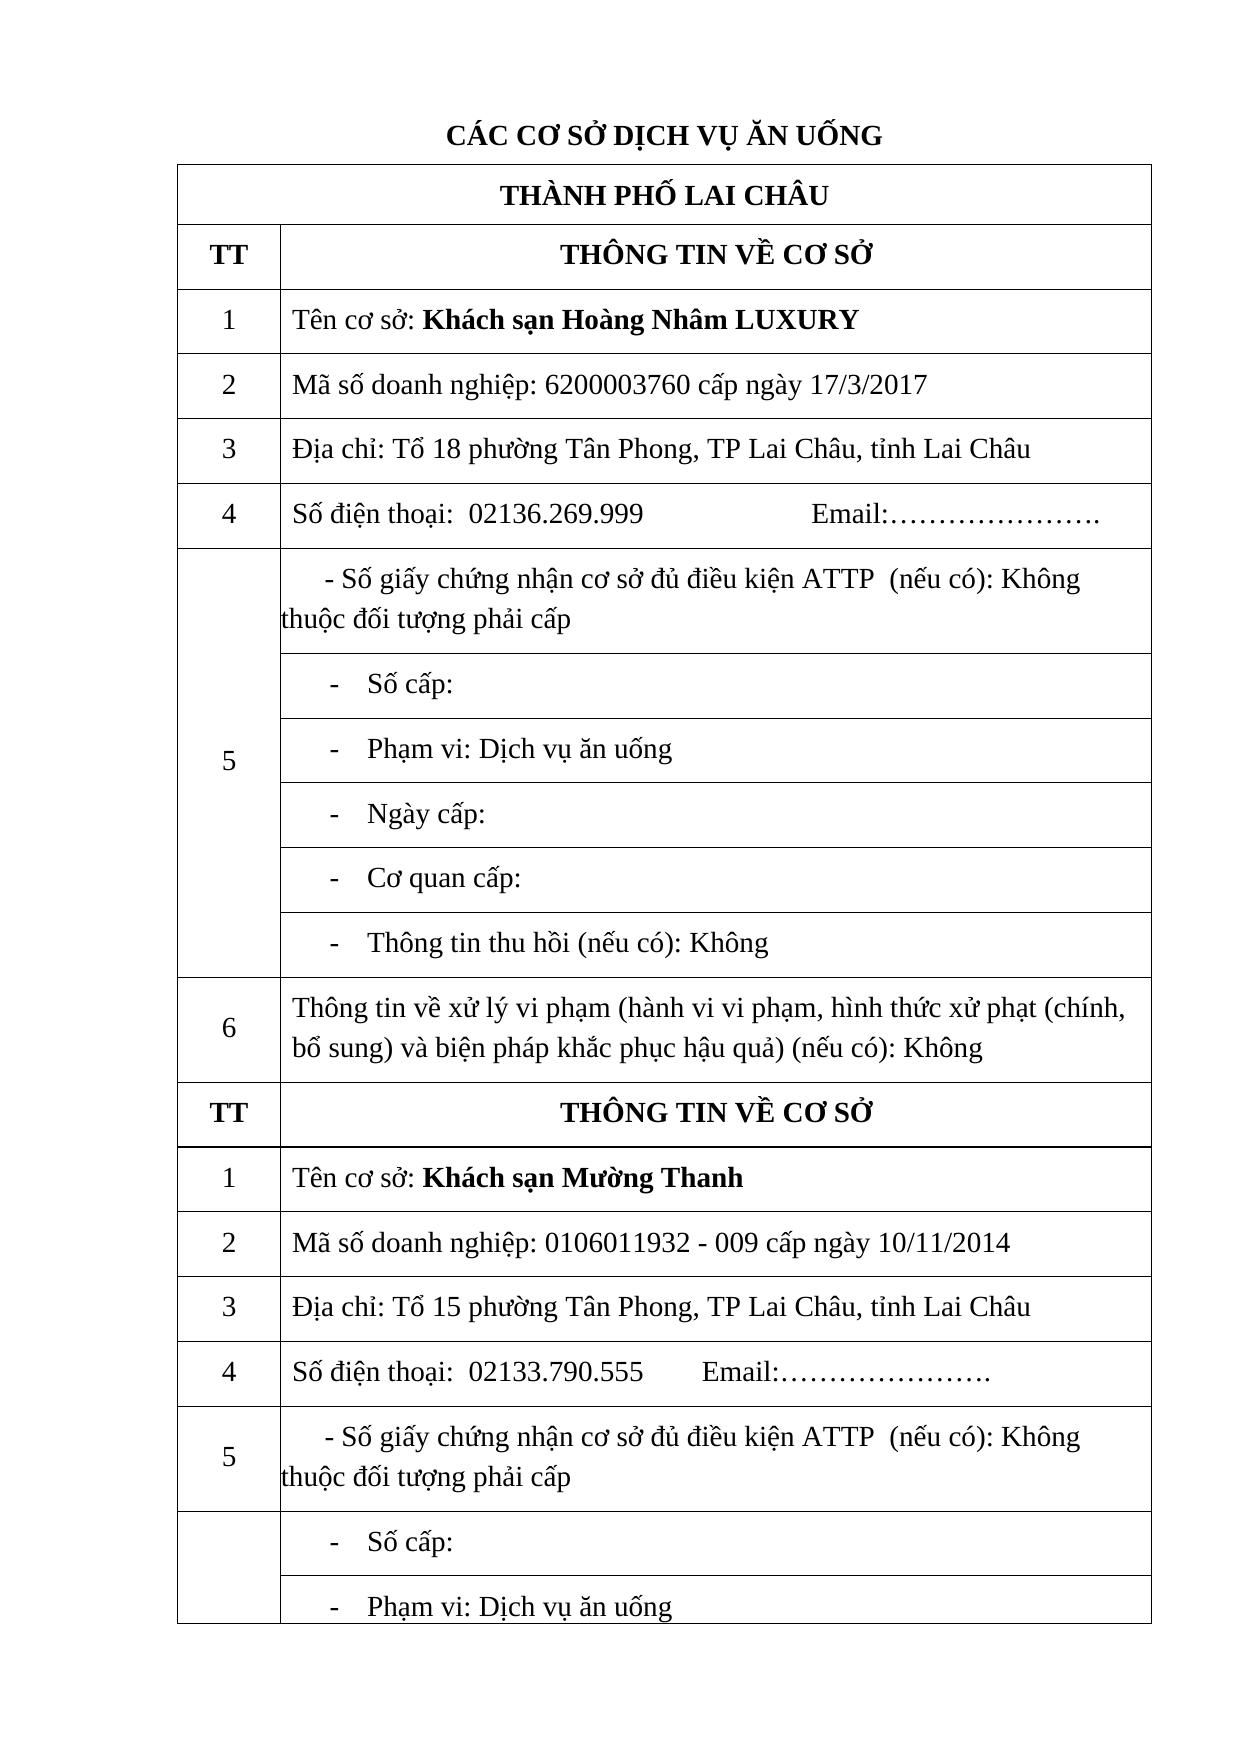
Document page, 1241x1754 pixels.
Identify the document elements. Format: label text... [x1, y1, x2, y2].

table_cell 2 [178, 354, 280, 418]
text CÁC CƠ SỞ DỊCH VỤ ĂN UỐNG [177, 118, 1152, 152]
table_cell 2 [178, 1212, 280, 1276]
table_cell Cơ quan cấp: [281, 848, 1151, 912]
table_cell 4 [178, 484, 280, 548]
table_cell Tên cơ sở: Khách sạn Mường Thanh [281, 1148, 1151, 1211]
table_cell 1 [178, 290, 280, 353]
table_cell THÔNG TIN VỀ CƠ SỞ [281, 225, 1151, 288]
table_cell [281, 1576, 1151, 1622]
table_cell Địa chỉ: Tổ 18 phường Tân Phong, TP Lai Châu, tỉnh Lai Châu [281, 419, 1151, 483]
table_cell Thông tin thu hồi (nếu có): Không [281, 913, 1151, 977]
table_cell Mã số doanh nghiệp: 0106011932 - 009 cấp ngày 10/11/2014 [281, 1212, 1151, 1276]
table_cell TT [178, 225, 280, 288]
table_cell TT [178, 1083, 280, 1146]
table_cell 4 [178, 1342, 280, 1406]
table_cell Địa chỉ: Tổ 15 phường Tân Phong, TP Lai Châu, tỉnh Lai Châu [281, 1277, 1151, 1341]
table_cell Số điện thoại: 02136.269.999 Email:…………………. [281, 484, 1151, 548]
table_cell Ngày cấp: [281, 783, 1151, 847]
table_cell - Số giấy chứng nhận cơ sở đủ điều kiện ATTP (nếu có): Không thuộc đối tượng phải cấp [281, 549, 1151, 653]
table_cell Số điện thoại: 02133.790.555 Email:…………………. [281, 1342, 1151, 1406]
table_cell 3 [178, 1277, 280, 1341]
table_cell 1 [178, 1148, 280, 1211]
table_cell 5 [178, 549, 280, 977]
table_cell 5 [178, 1407, 280, 1511]
table_cell 3 [178, 419, 280, 483]
table_cell Tên cơ sở: Khách sạn Hoàng Nhâm LUXURY [281, 290, 1151, 353]
table_cell 6 [178, 978, 280, 1082]
table_cell Thông tin về xử lý vi phạm (hành vi vi phạm, hình thức xử phạt (chính, bổ sung) và biện pháp khắc phục hậu quả) (nếu có): Không [281, 978, 1151, 1082]
table_cell [178, 1512, 280, 1622]
table_cell THÔNG TIN VỀ CƠ SỞ [281, 1083, 1151, 1146]
table_cell Số cấp: [281, 654, 1151, 717]
table_cell - Số giấy chứng nhận cơ sở đủ điều kiện ATTP (nếu có): Không thuộc đối tượng phải cấp [281, 1407, 1151, 1511]
table_cell Số cấp: [281, 1512, 1151, 1575]
table_header THÀNH PHỐ LAI CHÂU [178, 165, 1151, 224]
table_cell Mã số doanh nghiệp: 6200003760 cấp ngày 17/3/2017 [281, 354, 1151, 418]
table_cell Phạm vi: Dịch vụ ăn uống [281, 719, 1151, 782]
